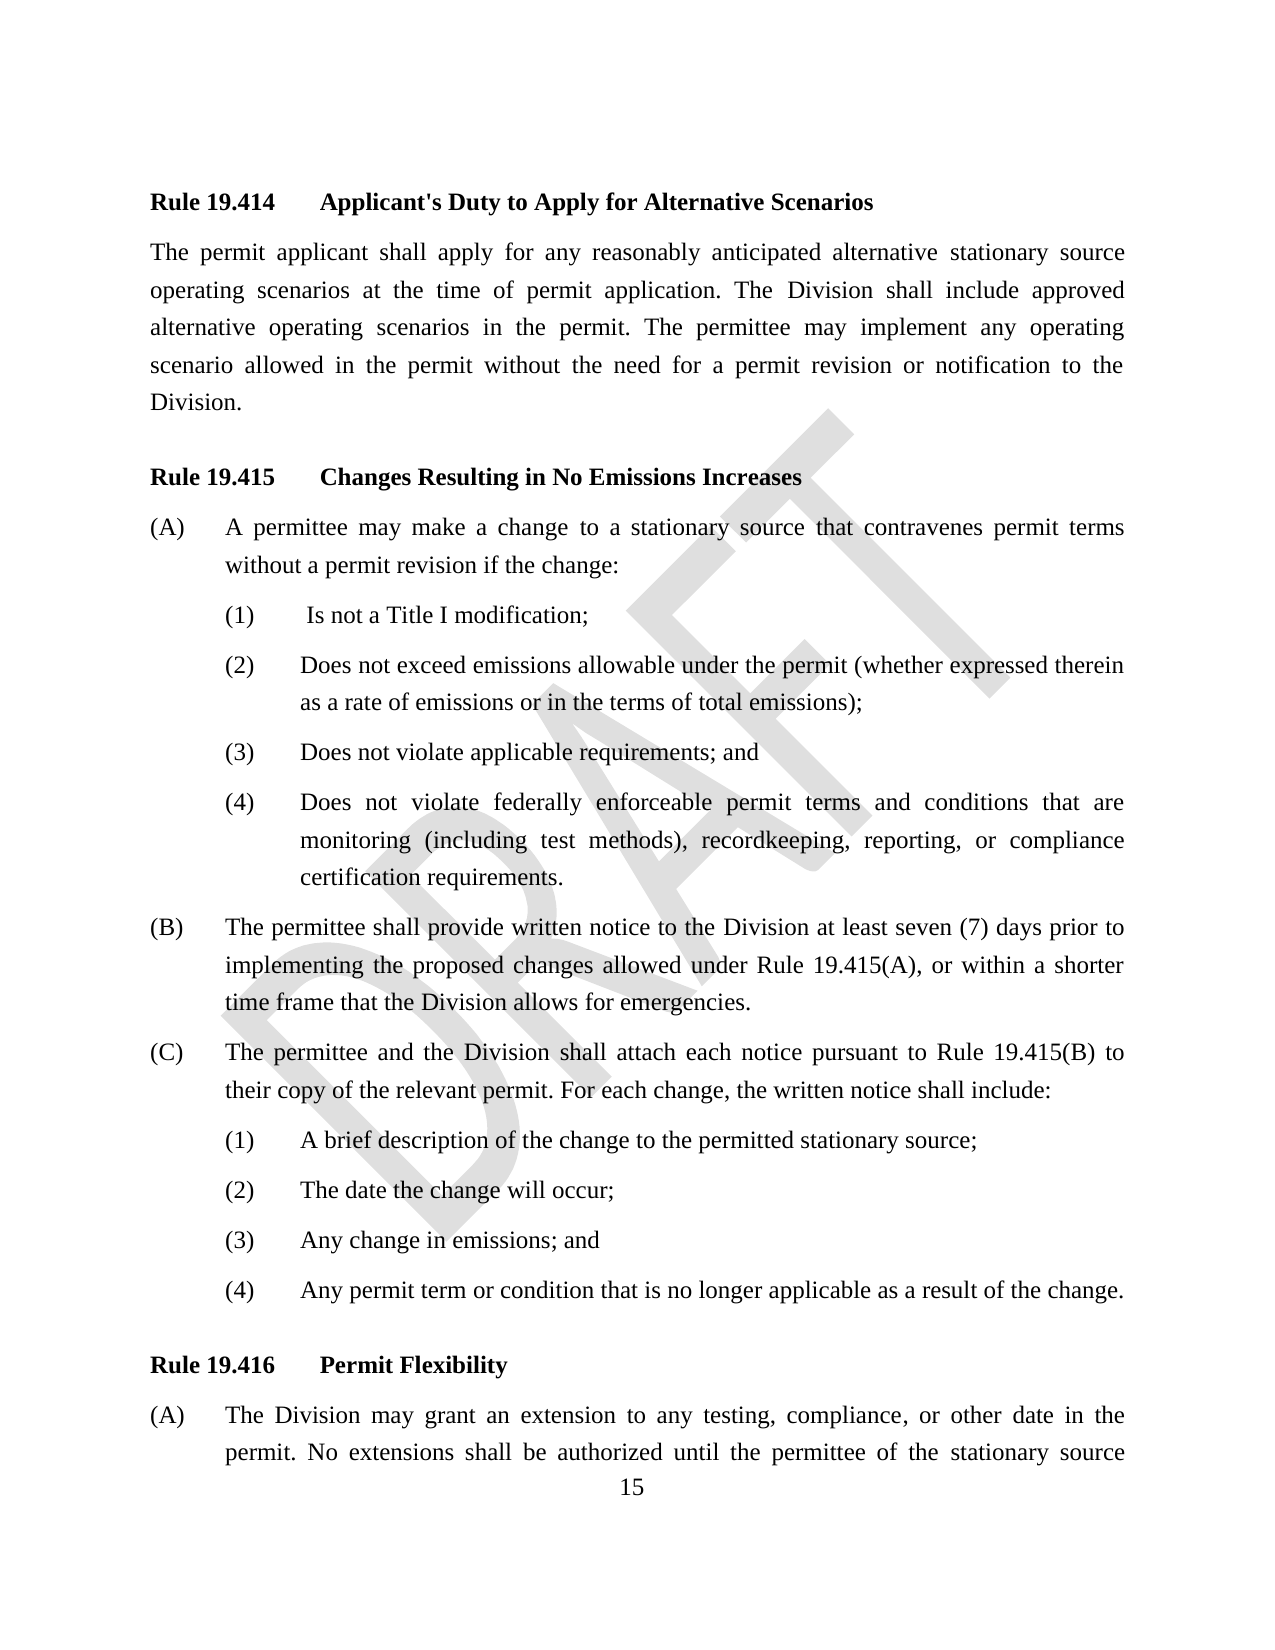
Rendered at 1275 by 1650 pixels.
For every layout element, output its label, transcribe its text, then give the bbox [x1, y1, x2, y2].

text (A) A permittee may make a change to a stationary source that contravenes permit terms without a permit revision if the change: [150, 504, 1125, 579]
list (1) Is not a Title I modification; [225, 591, 1125, 629]
list (3) Does not violate applicable requirements; and [225, 729, 1125, 766]
text (3) Any change in emissions; and [225, 1216, 1125, 1254]
text (1) A brief description of the change to the permitted stationary source; [225, 1116, 1125, 1154]
text (2) The date the change will occur; [225, 1166, 1125, 1204]
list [150, 1391, 1125, 1466]
list (4) Does not violate federally enforceable permit terms and conditions that are monitoring (including test methods), recordkeeping, reporting, or compliance certification requirements. [225, 779, 1125, 891]
text Rule 19.414 Applicant's Duty to Apply for Alternative Scenarios [150, 179, 1125, 216]
list (2) Does not exceed emissions allowable under the permit (whether expressed therein as a rate of emissions or in the terms of total emissions); [225, 641, 1125, 716]
text Rule 19.416 Permit Flexibility [150, 1341, 1125, 1379]
text (B) The permittee shall provide written notice to the Division at least seven (7) days prior to implementing the proposed changes allowed under Rule 19.415(A), or within a shorter time frame that the Division allows for emergencies. [150, 904, 1125, 1016]
text (4) Any permit term or condition that is no longer applicable as a result of the change. [225, 1266, 1125, 1304]
text The permit applicant shall apply for any reasonably anticipated alternative stationary source operating scenarios at the time of permit application. The Division shall include approved alternative operating scenarios in the permit. The permittee may implement any operating scenario allowed in the permit without the need for a permit revision or notification to the Division. [150, 229, 1125, 416]
text Rule 19.415 Changes Resulting in No Emissions Increases [150, 454, 1125, 491]
text (C) The permittee and the Division shall attach each notice pursuant to Rule 19.415(B) to their copy of the relevant permit. For each change, the written notice shall include: [150, 1029, 1125, 1104]
